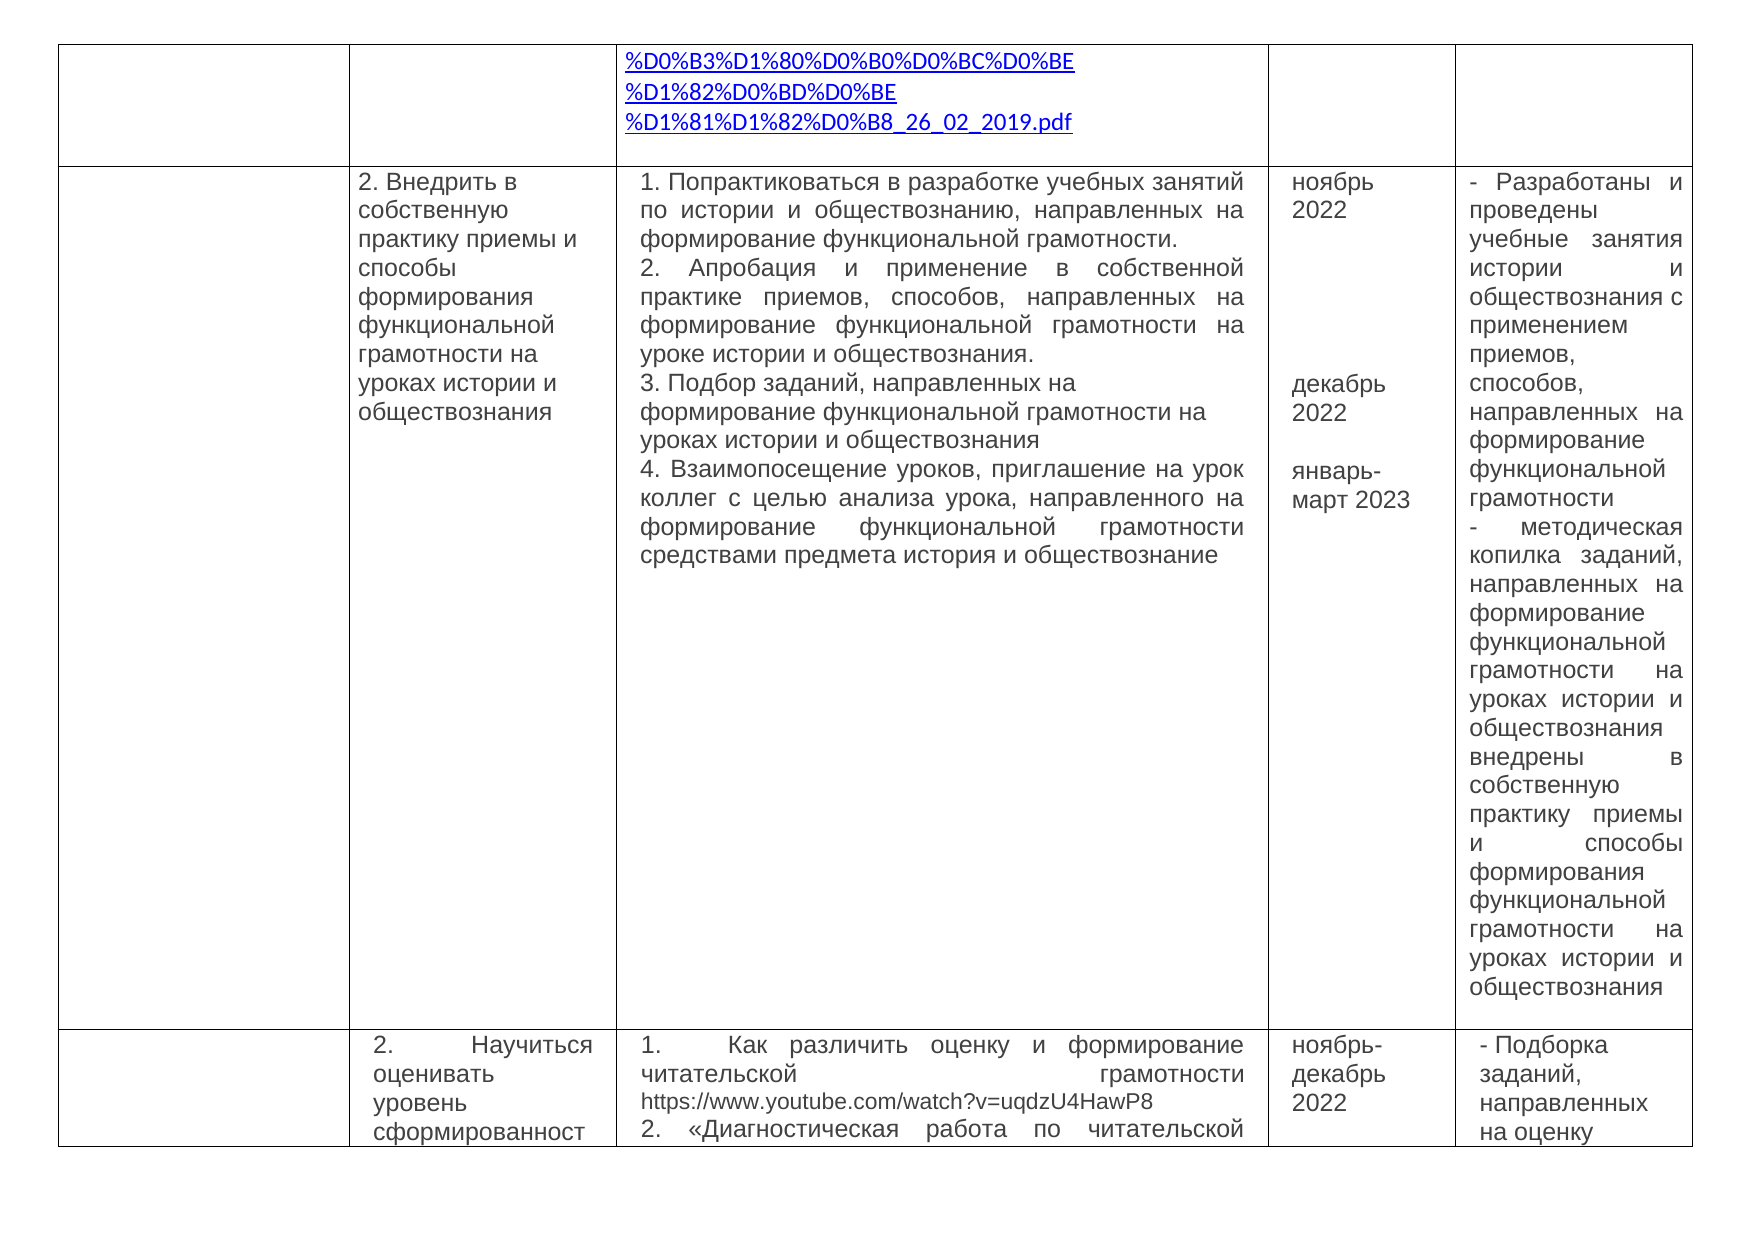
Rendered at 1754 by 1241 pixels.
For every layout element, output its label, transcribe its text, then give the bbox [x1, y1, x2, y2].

table_cell [59, 1030, 349, 1146]
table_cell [1269, 1030, 1455, 1146]
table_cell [350, 45, 616, 166]
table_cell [1456, 45, 1692, 166]
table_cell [1456, 1030, 1692, 1146]
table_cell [617, 1030, 1268, 1146]
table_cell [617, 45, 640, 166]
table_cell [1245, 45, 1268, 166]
table_cell [59, 167, 349, 1029]
table_cell 2. Внедрить в собственную практику приемы и способы формирования функциональной грамотности на уроках истории и обществознания [350, 167, 616, 1029]
table_cell - Разработаны и проведены учебные занятия истории и обществознания с применением приемов, способов, направленных на формирование функциональной грамотности - методическая копилка заданий, направленных на формирование функциональной грамотности на уроках истории и обществознания внедрены в собственную практику приемы и способы формирования функциональной грамотности на уроках истории и обществознания [1456, 167, 1692, 1029]
table_cell ноябрь 2022 декабрь 2022 январь-март 2023 [1269, 167, 1455, 1029]
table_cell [1269, 45, 1455, 166]
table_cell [59, 45, 349, 166]
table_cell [350, 1030, 616, 1146]
table_cell 1. Попрактиковаться в разработке учебных занятий по истории и обществознанию, направленных на формирование функциональной грамотности. 2. Апробация и применение в собственной практике приемов, способов, направленных на формирование функциональной грамотности на уроке истории и обществознания. 3. Подбор заданий, направленных на формирование функциональной грамотности на уроках истории и обществознания 4. Взаимопосещение уроков, приглашение на урок коллег с целью анализа урока, направленного на формирование функциональной грамотности средствами предмета история и обществознание [617, 167, 1268, 1029]
